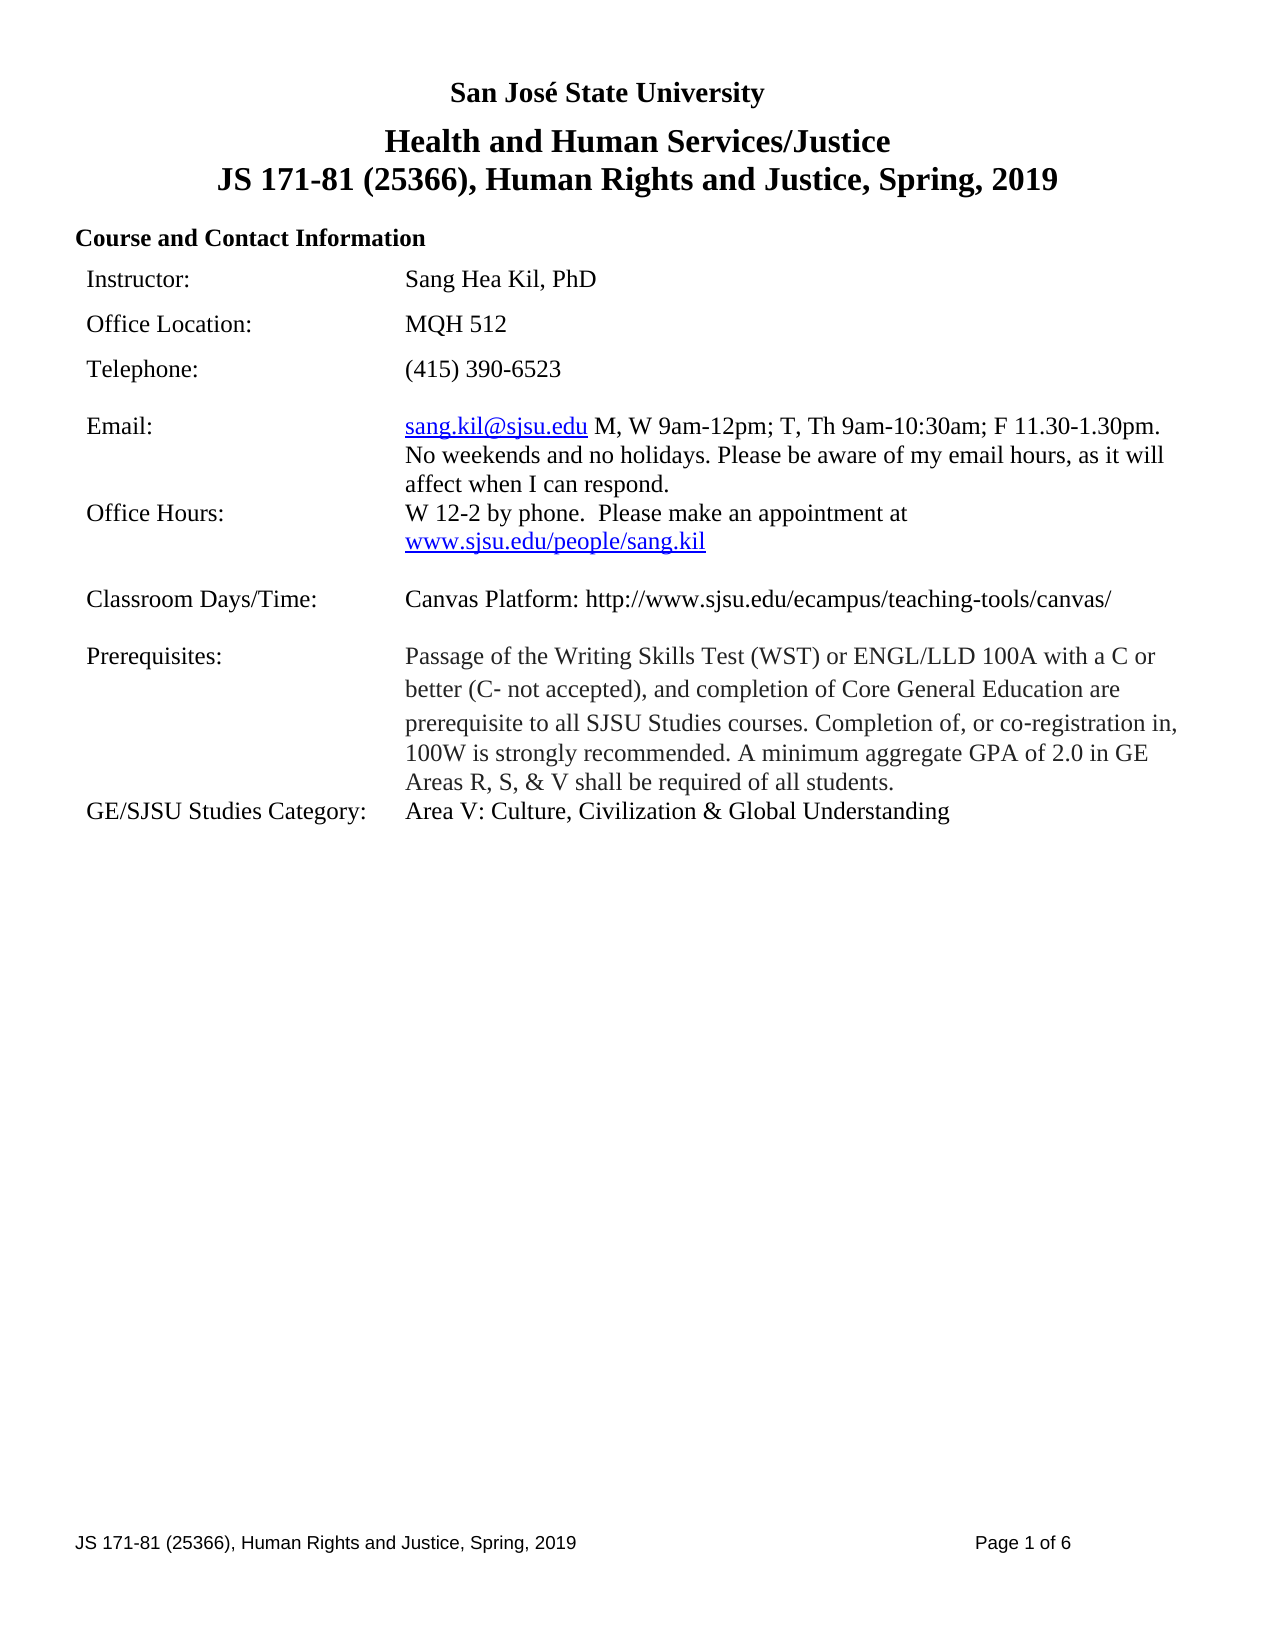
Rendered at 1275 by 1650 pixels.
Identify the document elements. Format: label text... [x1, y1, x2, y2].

table_cell Area V: Culture, Civilization & Global Understanding [394, 796, 1191, 853]
table_cell Office Location: [75, 309, 394, 354]
table_cell Passage of the Writing Skills Test (WST) or ENGL/LLD 100A with a C or better (C‐ not accepted), and completion of Core General Education are prerequisite to all SJSU Studies courses. Completion of, or co‐registration in, 100W is strongly recommended. A minimum aggregate GPA of 2.0 in GE Areas R, S, & V shall be required of all students. [394, 641, 1191, 796]
table_cell GE/SJSU Studies Category: [75, 796, 394, 853]
table_cell (415) 390-6523 [394, 354, 1191, 411]
subtitle Health and Human Services/Justice JS 171-81 (25366), Human Rights and Justice, Spring, 2019 [75, 121, 1200, 198]
table_header Sang Hea Kil, PhD [394, 264, 1191, 309]
table_cell Office Hours: [75, 498, 394, 584]
table_cell Classroom Days/Time: [75, 584, 394, 641]
table_cell sang.kil@sjsu.edu M, W 9am-12pm; T, Th 9am-10:30am; F 11.30-1.30pm. No weekends and no holidays. Please be aware of my email hours, as it will affect when I can respond. [394, 411, 1191, 498]
table_cell Telephone: [75, 354, 394, 411]
table_cell W 12-2 by phone. Please make an appointment at www.sjsu.edu/people/sang.kil [394, 498, 1191, 584]
subtitle Course and Contact Information [75, 223, 1200, 251]
table_header Instructor: [75, 264, 394, 309]
table_cell MQH 512 [394, 309, 1191, 354]
text San José State University [75, 75, 1200, 108]
table_cell Prerequisites: [75, 641, 394, 796]
table_cell Email: [75, 411, 394, 498]
table_cell Canvas Platform: http://www.sjsu.edu/ecampus/teaching-tools/canvas/ [394, 584, 1191, 641]
